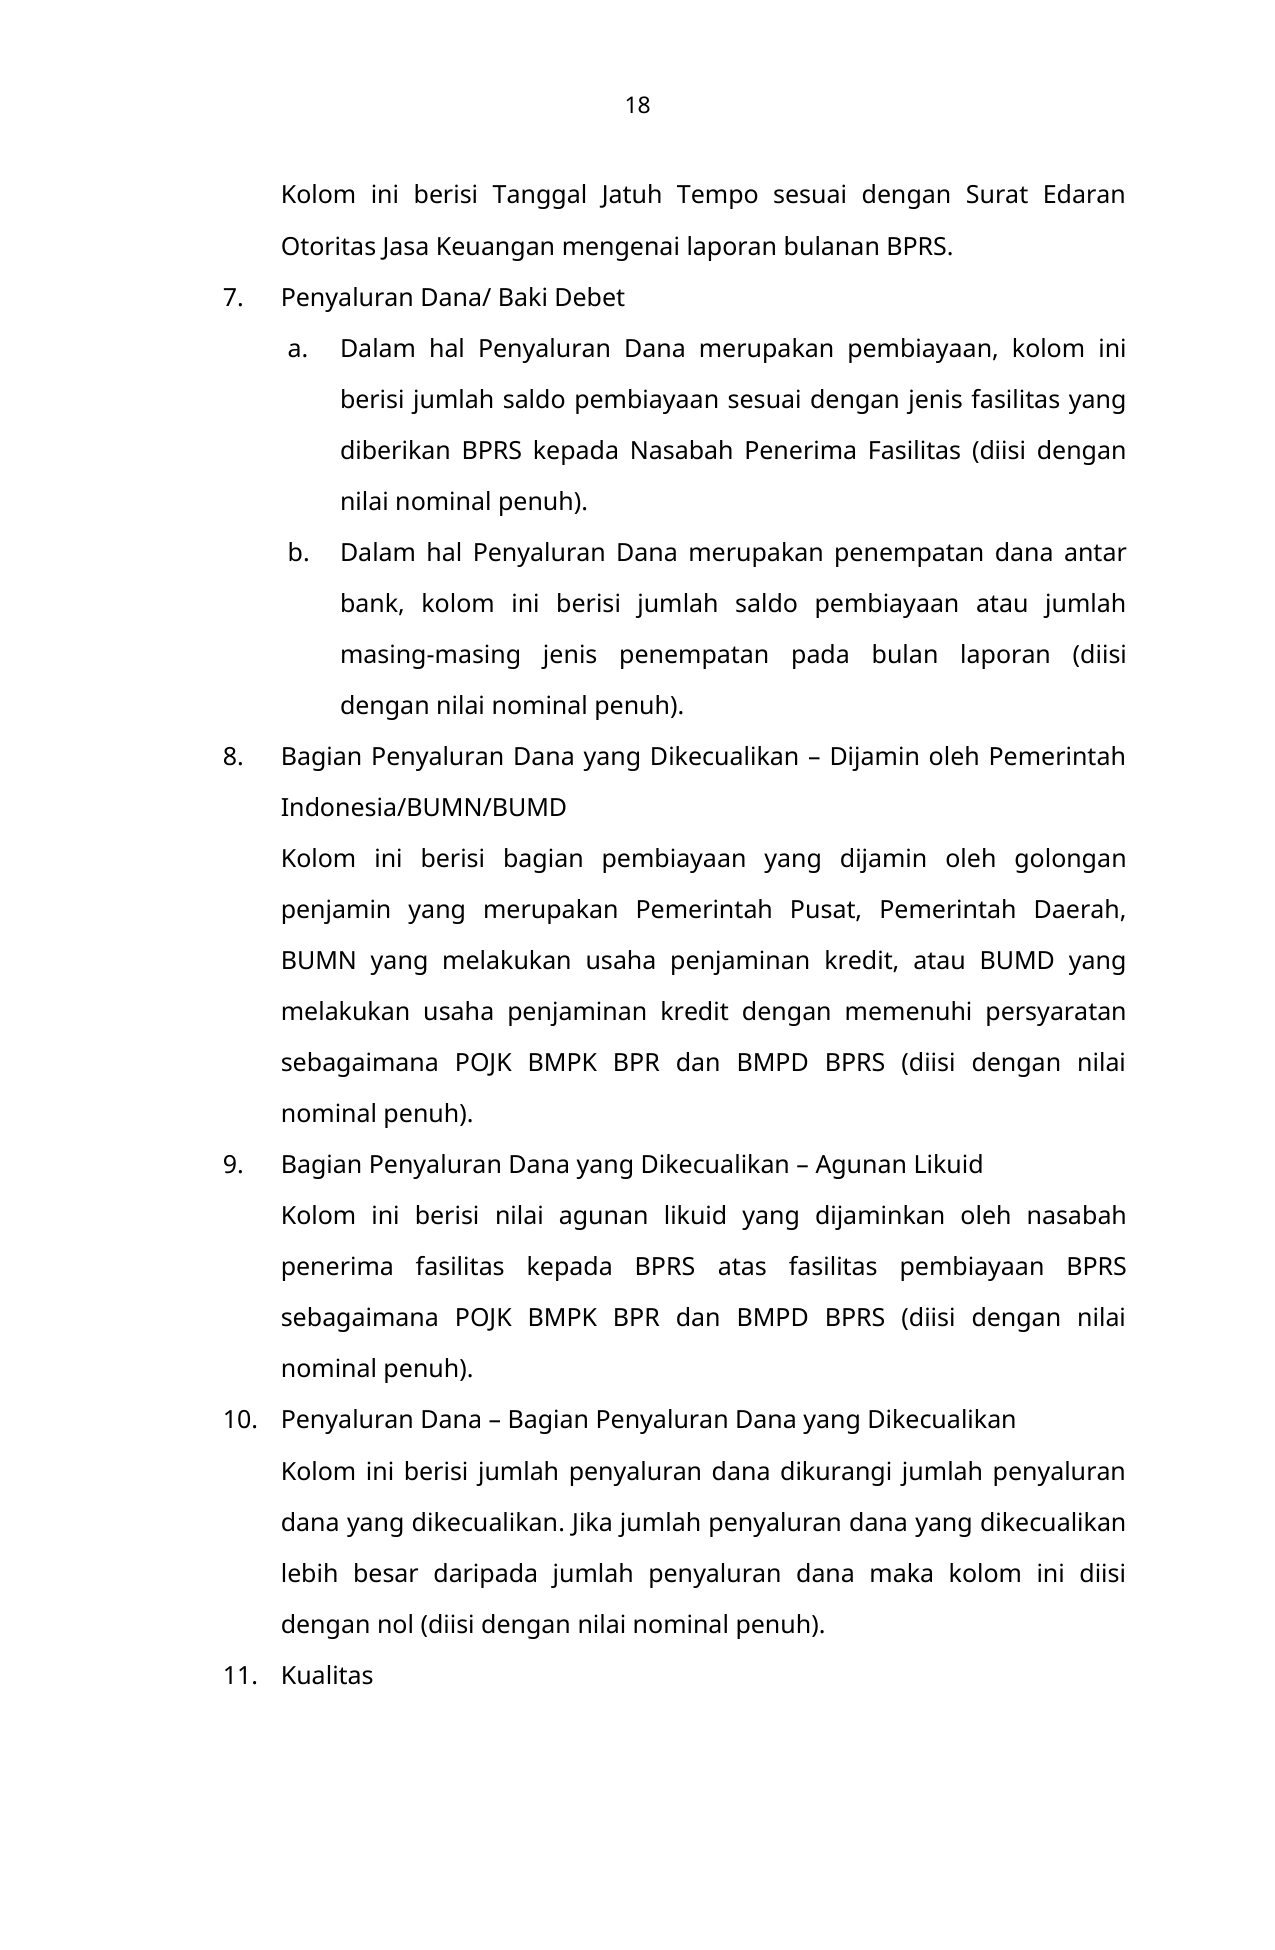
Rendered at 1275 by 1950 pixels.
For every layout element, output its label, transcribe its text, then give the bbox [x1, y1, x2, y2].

text Kolom ini berisi Tanggal Jatuh Tempo sesuai dengan Surat Edaran Otoritas Jasa Keuangan mengenai laporan bulanan BPRS. [281, 177, 1127, 262]
list Kualitas [223, 1657, 1127, 1691]
list Penyaluran Dana/ Baki Debet [223, 279, 1127, 313]
list Dalam hal Penyaluran Dana merupakan pembiayaan, kolom ini berisi jumlah saldo pembiayaan sesuai dengan jenis fasilitas yang diberikan BPRS kepada Nasabah Penerima Fasilitas (diisi dengan nilai nominal penuh). [287, 330, 1127, 517]
list Penyaluran Dana – Bagian Penyaluran Dana yang Dikecualikan [223, 1402, 1127, 1436]
list Bagian Penyaluran Dana yang Dikecualikan – Agunan Likuid [223, 1147, 1127, 1181]
list Bagian Penyaluran Dana yang Dikecualikan – Dijamin oleh Pemerintah Indonesia/BUMN/BUMD [223, 739, 1127, 824]
list Dalam hal Penyaluran Dana merupakan penempatan dana antar bank, kolom ini berisi jumlah saldo pembiayaan atau jumlah masing-masing jenis penempatan pada bulan laporan (diisi dengan nilai nominal penuh). [287, 534, 1127, 722]
list Kolom ini berisi jumlah penyaluran dana dikurangi jumlah penyaluran dana yang dikecualikan. Jika jumlah penyaluran dana yang dikecualikan lebih besar daripada jumlah penyaluran dana maka kolom ini diisi dengan nol (diisi dengan nilai nominal penuh). [281, 1453, 1127, 1640]
list Kolom ini berisi nilai agunan likuid yang dijaminkan oleh nasabah penerima fasilitas kepada BPRS atas fasilitas pembiayaan BPRS sebagaimana POJK BMPK BPR dan BMPD BPRS (diisi dengan nilai nominal penuh). [281, 1198, 1127, 1385]
list Kolom ini berisi bagian pembiayaan yang dijamin oleh golongan penjamin yang merupakan Pemerintah Pusat, Pemerintah Daerah, BUMN yang melakukan usaha penjaminan kredit, atau BUMD yang melakukan usaha penjaminan kredit dengan memenuhi persyaratan sebagaimana POJK BMPK BPR dan BMPD BPRS (diisi dengan nilai nominal penuh). [281, 841, 1127, 1130]
